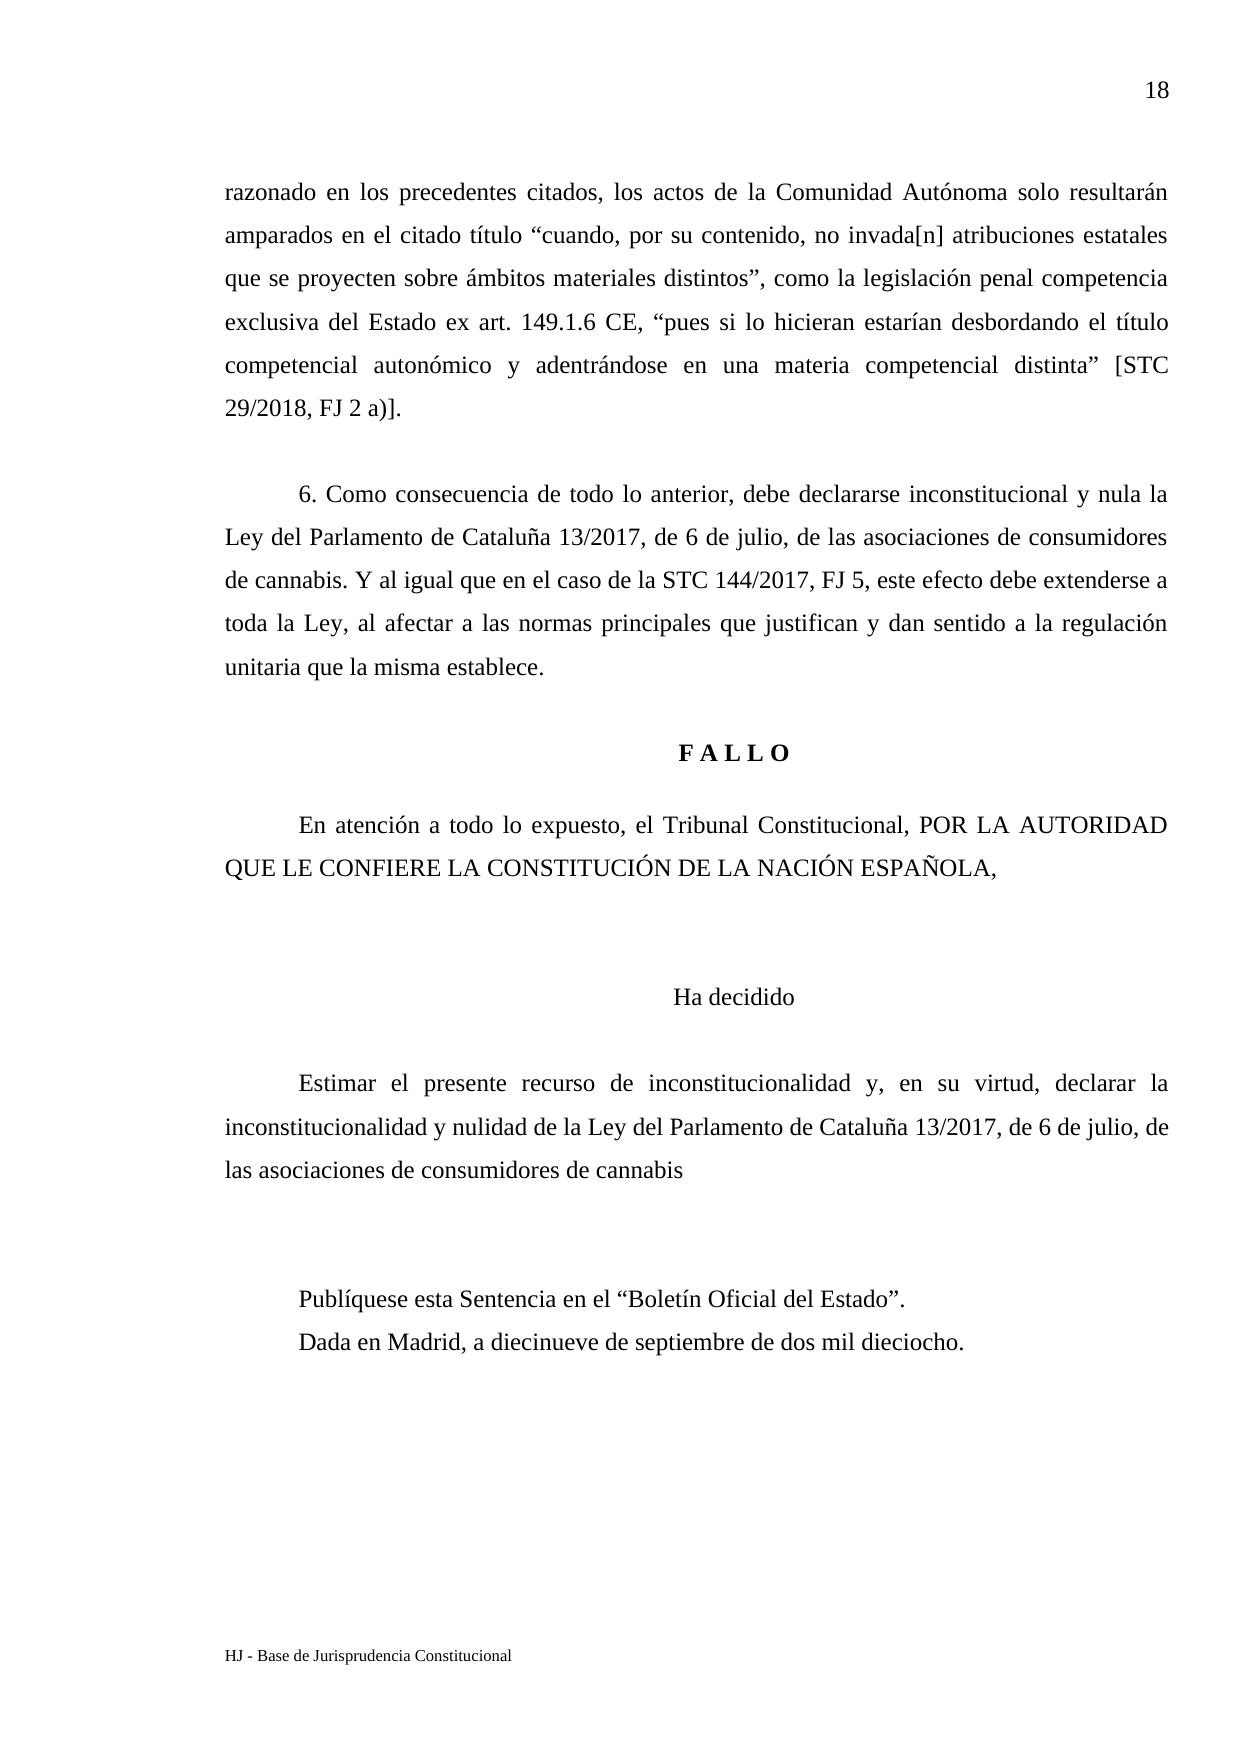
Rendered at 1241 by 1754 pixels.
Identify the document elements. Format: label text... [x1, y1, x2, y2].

text En atención a todo lo expuesto, el Tribunal Constitucional, POR LA AUTORIDAD QUE LE CONFIERE LA CONSTITUCIÓN DE LA NACIÓN ESPAÑOLA, [224, 810, 1169, 882]
text Ha decidido [224, 982, 1169, 1011]
text 6. Como consecuencia de todo lo anterior, debe declararse inconstitucional y nula la Ley del Parlamento de Cataluña 13/2017, de 6 de julio, de las asociaciones de consumidores de cannabis. Y al igual que en el caso de la STC 144/2017, FJ 5, este efecto debe extenderse a toda la Ley, al afectar a las normas principales que justifican y dan sentido a la regulación unitaria que la misma establece. [224, 479, 1169, 680]
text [224, 177, 1169, 422]
text Estimar el presente recurso de inconstitucionalidad y, en su virtud, declarar la inconstitucionalidad y nulidad de la Ley del Parlamento de Cataluña 13/2017, de 6 de julio, de las asociaciones de consumidores de cannabis [224, 1068, 1169, 1183]
text Publíquese esta Sentencia en el “Boletín Oficial del Estado”. [224, 1284, 1169, 1313]
text Dada en Madrid, a diecinueve de septiembre de dos mil dieciocho. [224, 1327, 1169, 1356]
subtitle F A L L O [224, 738, 1169, 767]
